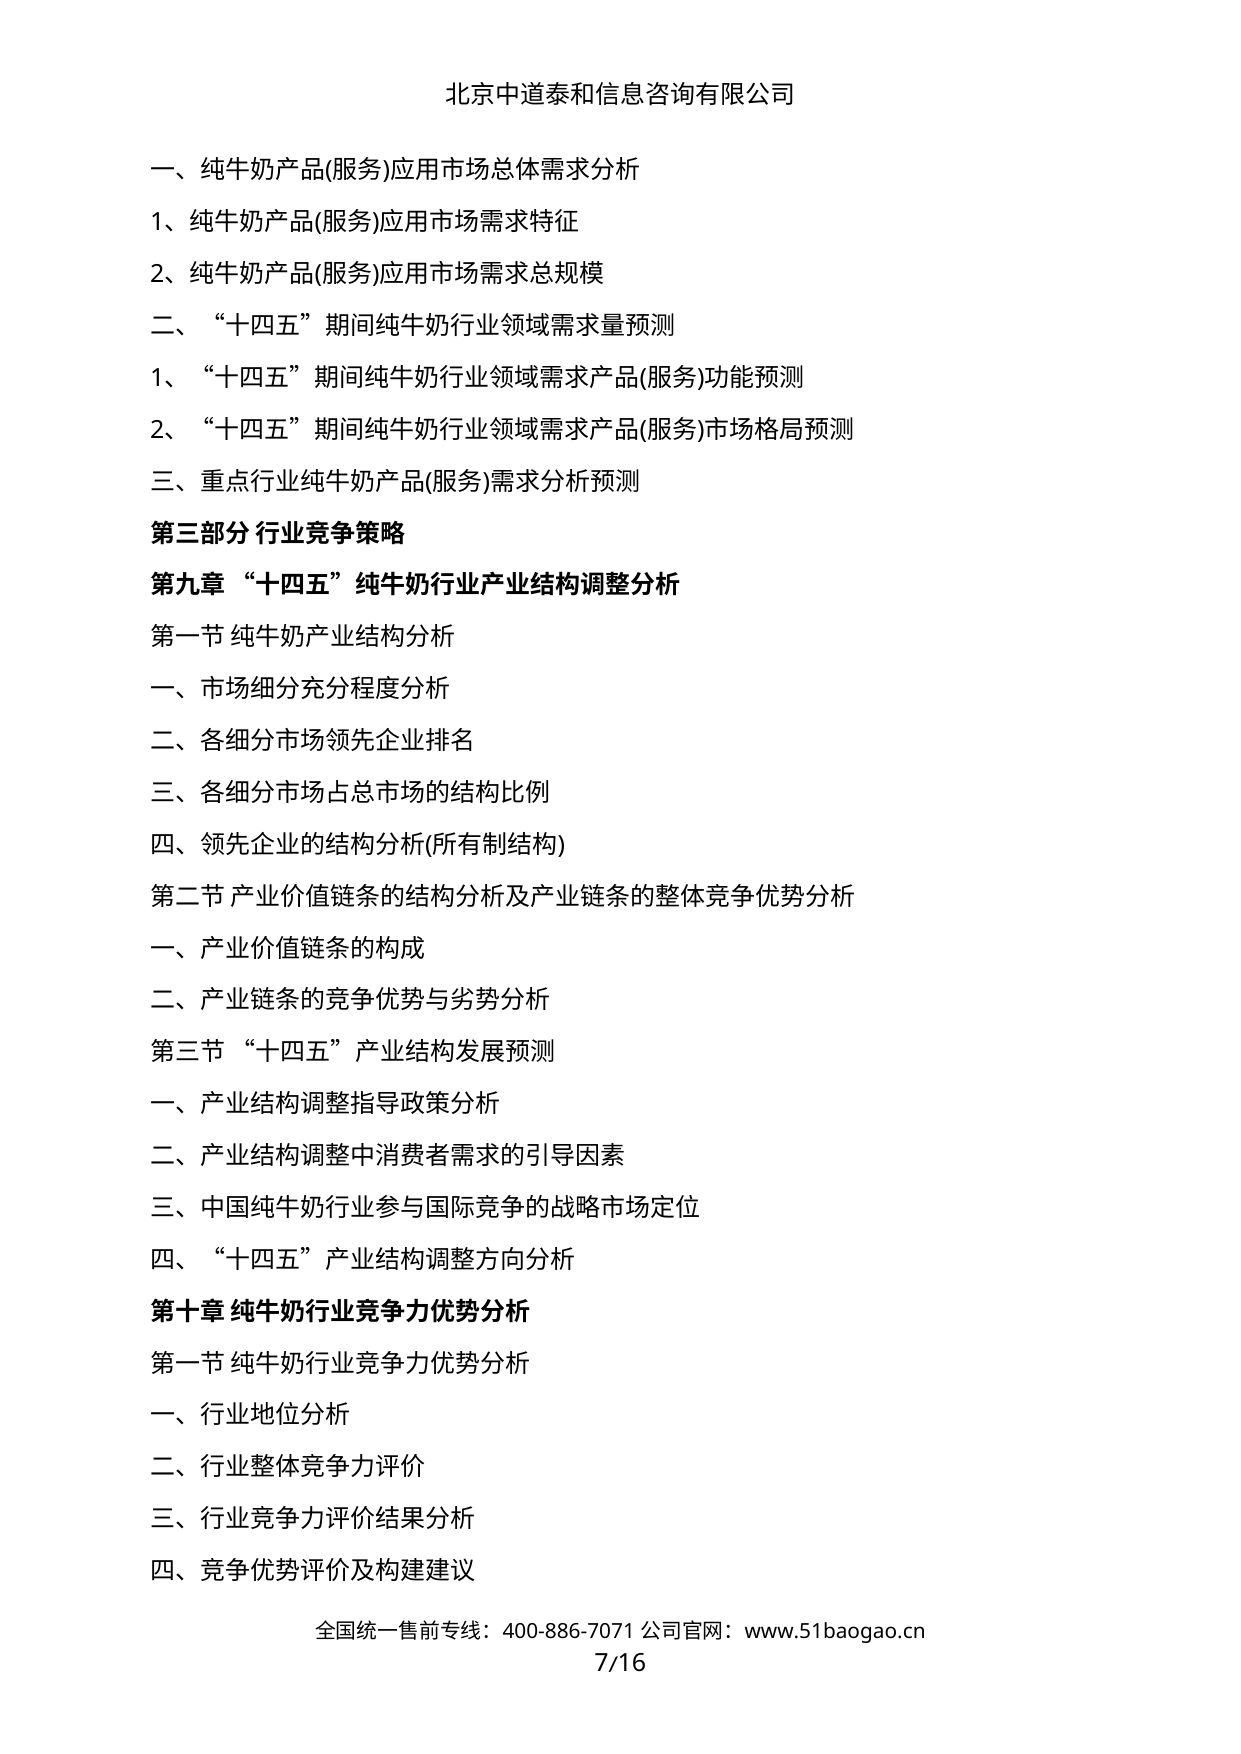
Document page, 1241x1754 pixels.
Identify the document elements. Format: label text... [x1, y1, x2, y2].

text 二、各细分市场领先企业排名 [150, 721, 1090, 757]
text 1、“十四五”期间纯牛奶行业领域需求产品(服务)功能预测 [150, 357, 1090, 394]
text 第一节 纯牛奶行业竞争力优势分析 [150, 1343, 1090, 1379]
text 第十章 纯牛奶行业竞争力优势分析 [150, 1291, 1090, 1327]
text 第三节 “十四五”产业结构发展预测 [150, 1032, 1090, 1068]
text 第二节 产业价值链条的结构分析及产业链条的整体竞争优势分析 [150, 876, 1090, 912]
text 二、产业链条的竞争优势与劣势分析 [150, 980, 1090, 1016]
text 二、“十四五”期间纯牛奶行业领域需求量预测 [150, 306, 1090, 342]
text 第一节 纯牛奶产业结构分析 [150, 617, 1090, 653]
text 四、竞争优势评价及构建建议 [150, 1551, 1090, 1587]
text 四、“十四五”产业结构调整方向分析 [150, 1239, 1090, 1276]
text 三、重点行业纯牛奶产品(服务)需求分析预测 [150, 461, 1090, 497]
text 一、产业结构调整指导政策分析 [150, 1084, 1090, 1120]
text 一、纯牛奶产品(服务)应用市场总体需求分析 [150, 150, 1090, 186]
text 一、产业价值链条的构成 [150, 928, 1090, 964]
text 2、纯牛奶产品(服务)应用市场需求总规模 [150, 254, 1090, 290]
text 一、市场细分充分程度分析 [150, 669, 1090, 705]
text 三、中国纯牛奶行业参与国际竞争的战略市场定位 [150, 1187, 1090, 1224]
text 三、各细分市场占总市场的结构比例 [150, 772, 1090, 809]
text 第三部分 行业竞争策略 [150, 513, 1090, 549]
text 2、“十四五”期间纯牛奶行业领域需求产品(服务)市场格局预测 [150, 409, 1090, 446]
text 四、领先企业的结构分析(所有制结构) [150, 824, 1090, 861]
text 一、行业地位分析 [150, 1395, 1090, 1431]
text 二、产业结构调整中消费者需求的引导因素 [150, 1136, 1090, 1172]
text 第九章 “十四五”纯牛奶行业产业结构调整分析 [150, 565, 1090, 601]
text 1、纯牛奶产品(服务)应用市场需求特征 [150, 202, 1090, 238]
text 三、行业竞争力评价结果分析 [150, 1499, 1090, 1535]
text 二、行业整体竞争力评价 [150, 1447, 1090, 1483]
